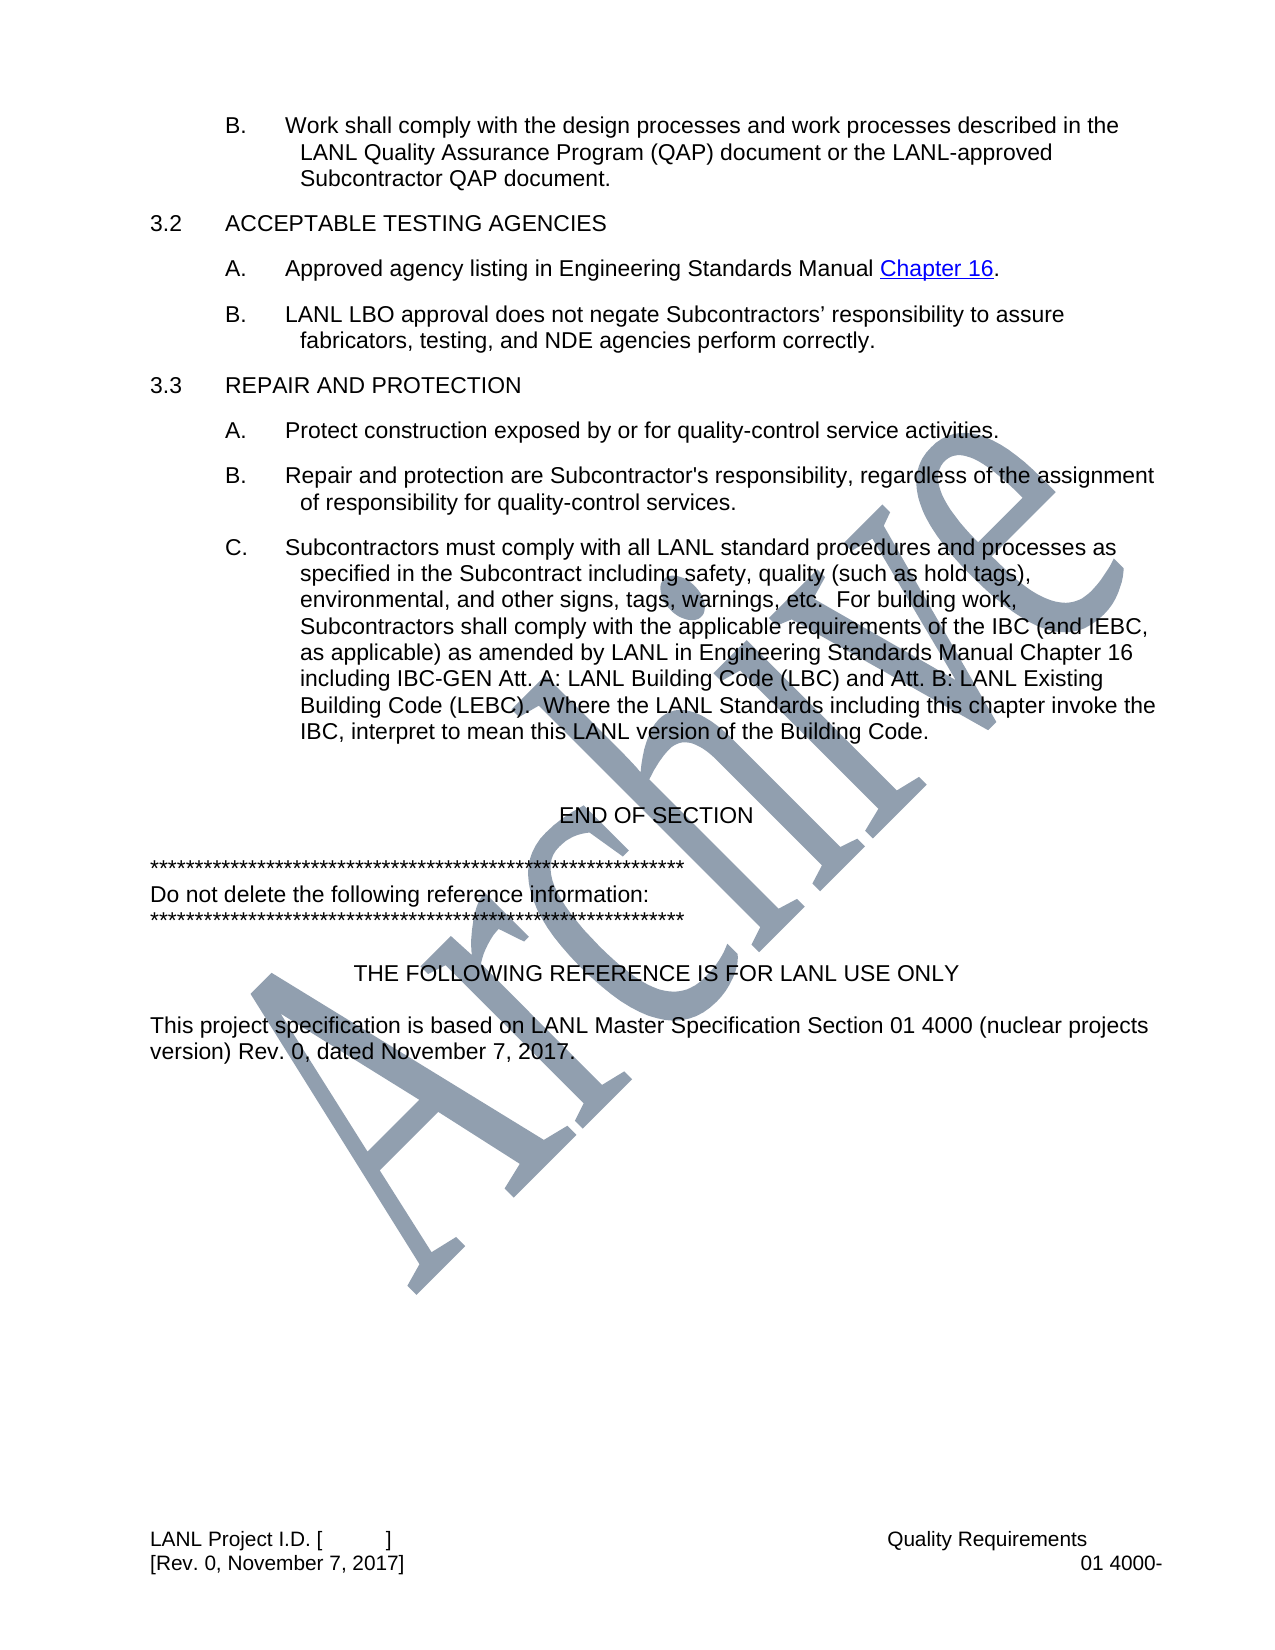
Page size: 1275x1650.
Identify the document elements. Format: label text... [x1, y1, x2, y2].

text Repair and protection are Subcontractor's responsibility, regardless of the assignment of responsibility for quality-control services. [225, 462, 1162, 515]
text ************************************************************ [150, 907, 1162, 934]
text END OF SECTION [150, 802, 1162, 828]
text THE FOLLOWING REFERENCE IS FOR LANL USE ONLY [150, 960, 1162, 987]
text Subcontractors must comply with all LANL standard procedures and processes as specified in the Subcontract including safety, quality (such as hold tags), environmental, and other signs, tags, warnings, etc. For building work, Subcontractors shall comply with the applicable requirements of the IBC (and IEBC, as applicable) as amended by LANL in Engineering Standards Manual Chapter 16 including IBC-GEN Att. A: LANL Building Code (LBC) and Att. B: LANL Existing Building Code (LEBC). Where the LANL Standards including this chapter invoke the IBC, interpret to mean this LANL version of the Building Code. [225, 534, 1162, 744]
text Work shall comply with the design processes and work processes described in the LANL Quality Assurance Program (QAP) document or the LANL-approved Subcontractor QAP document. [225, 112, 1162, 192]
text LANL LBO approval does not negate Subcontractors’ responsibility to assure fabricators, testing, and NDE agencies perform correctly. [225, 301, 1162, 353]
text Approved agency listing in Engineering Standards Manual Chapter 16. [225, 255, 1162, 282]
text This project specification is based on LANL Master Specification Section 01 4000 (nuclear projects version) Rev. 0, dated November 7, 2017. [150, 1012, 1162, 1064]
text ACCEPTABLE TESTING AGENCIES [150, 210, 1162, 237]
text ************************************************************ [150, 855, 1162, 881]
text Do not delete the following reference information: [150, 881, 1162, 907]
text Protect construction exposed by or for quality-control service activities. [225, 417, 1162, 443]
text REPAIR AND PROTECTION [150, 372, 1162, 398]
